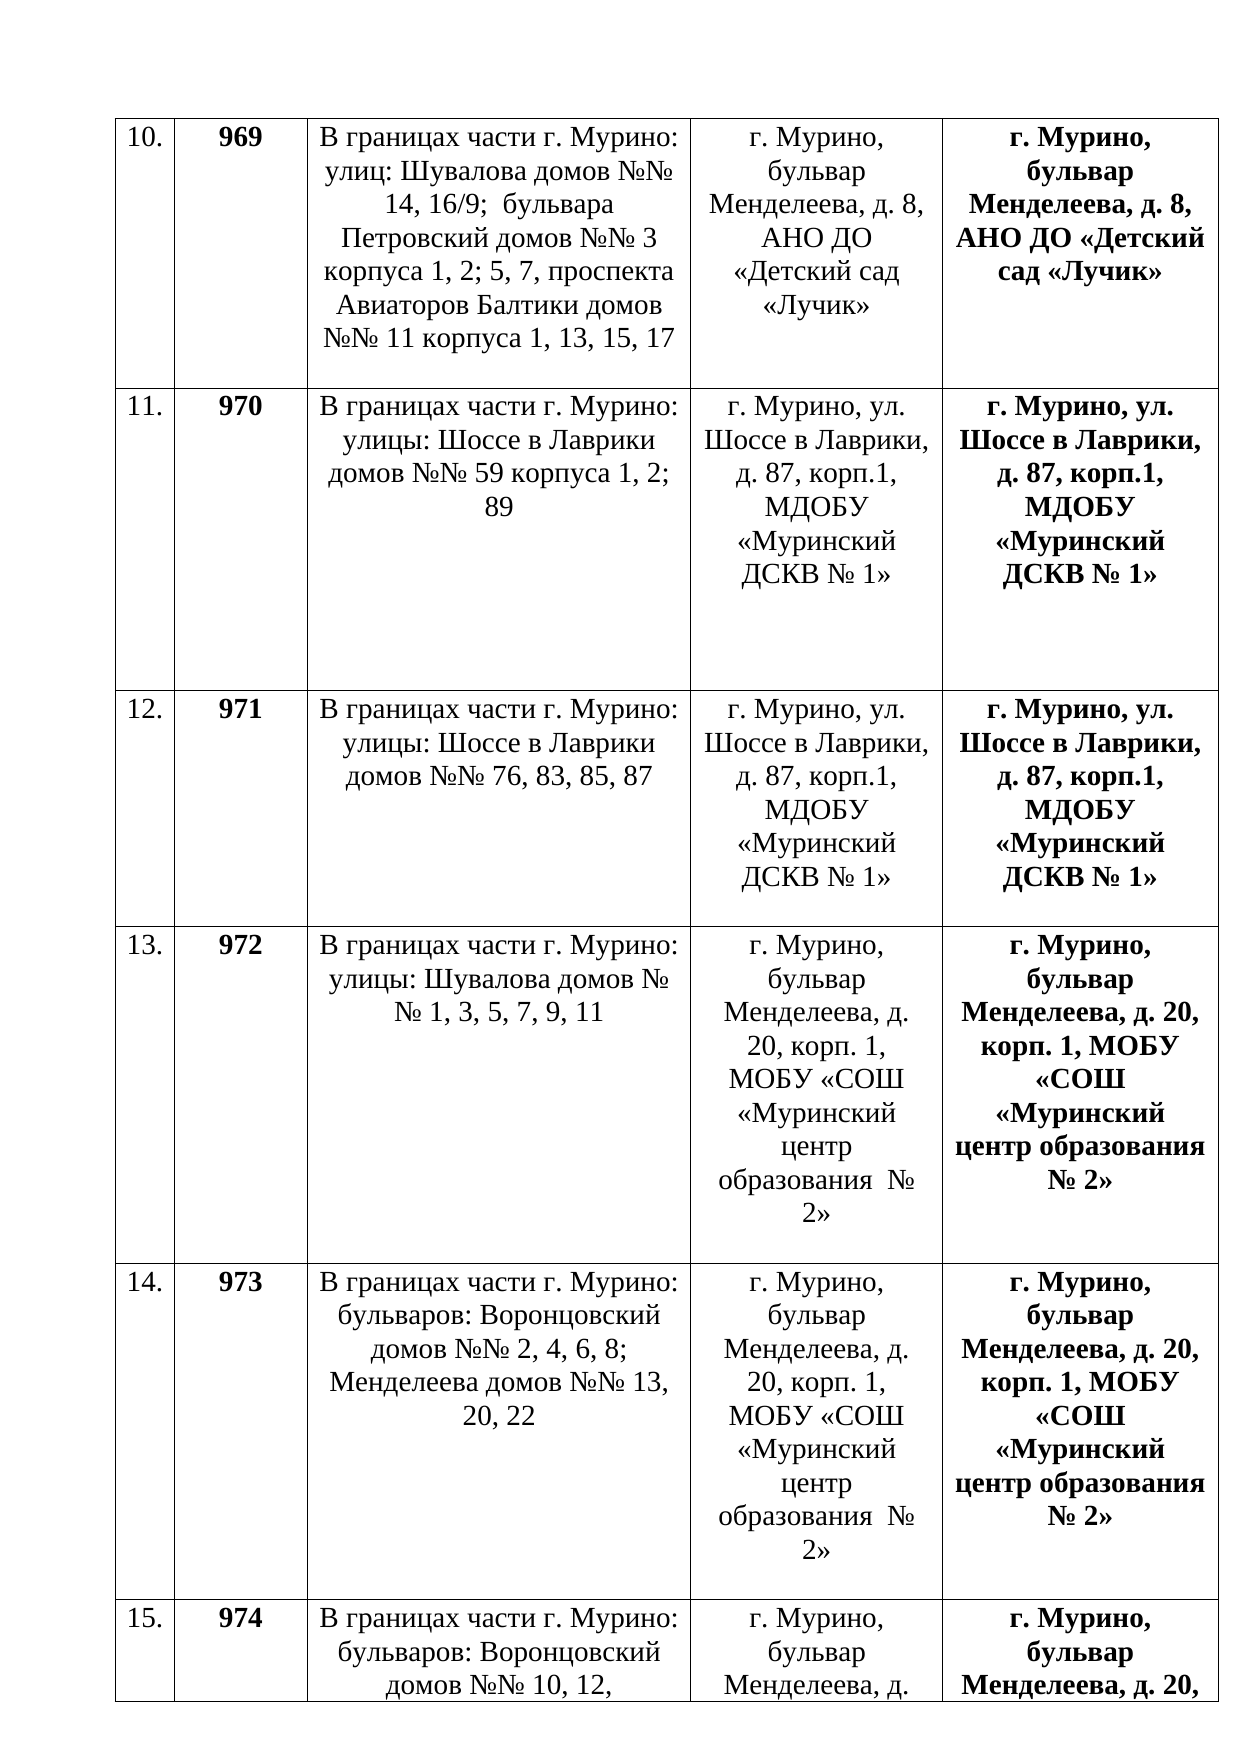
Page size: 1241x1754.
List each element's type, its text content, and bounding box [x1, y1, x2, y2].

table_cell г. Мурино, ул. Шоссе в Лаврики, д. 87, корп.1, МДОБУ «Муринский ДСКВ № 1» [943, 389, 1218, 690]
table_cell 12. [116, 691, 174, 926]
table_cell г. Мурино, бульвар Менделеева, д. 8, АНО ДО «Детский сад «Лучик» [943, 119, 1218, 387]
table_cell 10. [116, 119, 174, 387]
table_cell 15. [116, 1600, 174, 1701]
table_cell 974 [175, 1600, 307, 1701]
table_cell 972 [175, 927, 307, 1263]
table_cell В границах части г. Мурино: улицы: Шувалова домов №№ 1, 3, 5, 7, 9, 11 [308, 927, 690, 1263]
table_cell г. Мурино, ул. Шоссе в Лаврики, д. 87, корп.1, МДОБУ «Муринский ДСКВ № 1» [691, 691, 942, 926]
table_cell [308, 1600, 690, 1701]
table_cell 973 [175, 1264, 307, 1599]
table_cell В границах части г. Мурино: улицы: Шоссе в Лаврики домов №№ 59 корпуса 1, 2; 89 [308, 389, 690, 690]
table_cell г. Мурино, ул. Шоссе в Лаврики, д. 87, корп.1, МДОБУ «Муринский ДСКВ № 1» [943, 691, 1218, 926]
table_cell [943, 1600, 1218, 1701]
table_cell г. Мурино, бульвар Менделеева, д. 20, корп. 1, МОБУ «СОШ «Муринский центр образования № 2» [691, 1264, 942, 1599]
table_cell В границах части г. Мурино: улиц: Шувалова домов №№ 14, 16/9; бульвара Петровский домов №№ 3 корпуса 1, 2; 5, 7, проспекта Авиаторов Балтики домов №№ 11 корпуса 1, 13, 15, 17 [308, 119, 690, 387]
table_cell 13. [116, 927, 174, 1263]
table_cell г. Мурино, бульвар Менделеева, д. 8, АНО ДО «Детский сад «Лучик» [691, 119, 942, 387]
table_cell 11. [116, 389, 174, 690]
table_cell г. Мурино, бульвар Менделеева, д. 20, корп. 1, МОБУ «СОШ «Муринский центр образования № 2» [691, 927, 942, 1263]
table_cell 970 [175, 389, 307, 690]
table_cell г. Мурино, бульвар Менделеева, д. 20, корп. 1, МОБУ «СОШ «Муринский центр образования № 2» [943, 927, 1218, 1263]
table_cell г. Мурино, бульвар Менделеева, д. 20, корп. 1, МОБУ «СОШ «Муринский центр образования № 2» [943, 1264, 1218, 1599]
table_cell г. Мурино, ул. Шоссе в Лаврики, д. 87, корп.1, МДОБУ «Муринский ДСКВ № 1» [691, 389, 942, 690]
table_cell В границах части г. Мурино: бульваров: Воронцовский домов №№ 2, 4, 6, 8; Менделеева домов №№ 13, 20, 22 [308, 1264, 690, 1599]
table_cell В границах части г. Мурино: улицы: Шоссе в Лаврики домов №№ 76, 83, 85, 87 [308, 691, 690, 926]
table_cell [691, 1600, 942, 1701]
table_cell 14. [116, 1264, 174, 1599]
table_cell 969 [175, 119, 307, 387]
table_cell 971 [175, 691, 307, 926]
